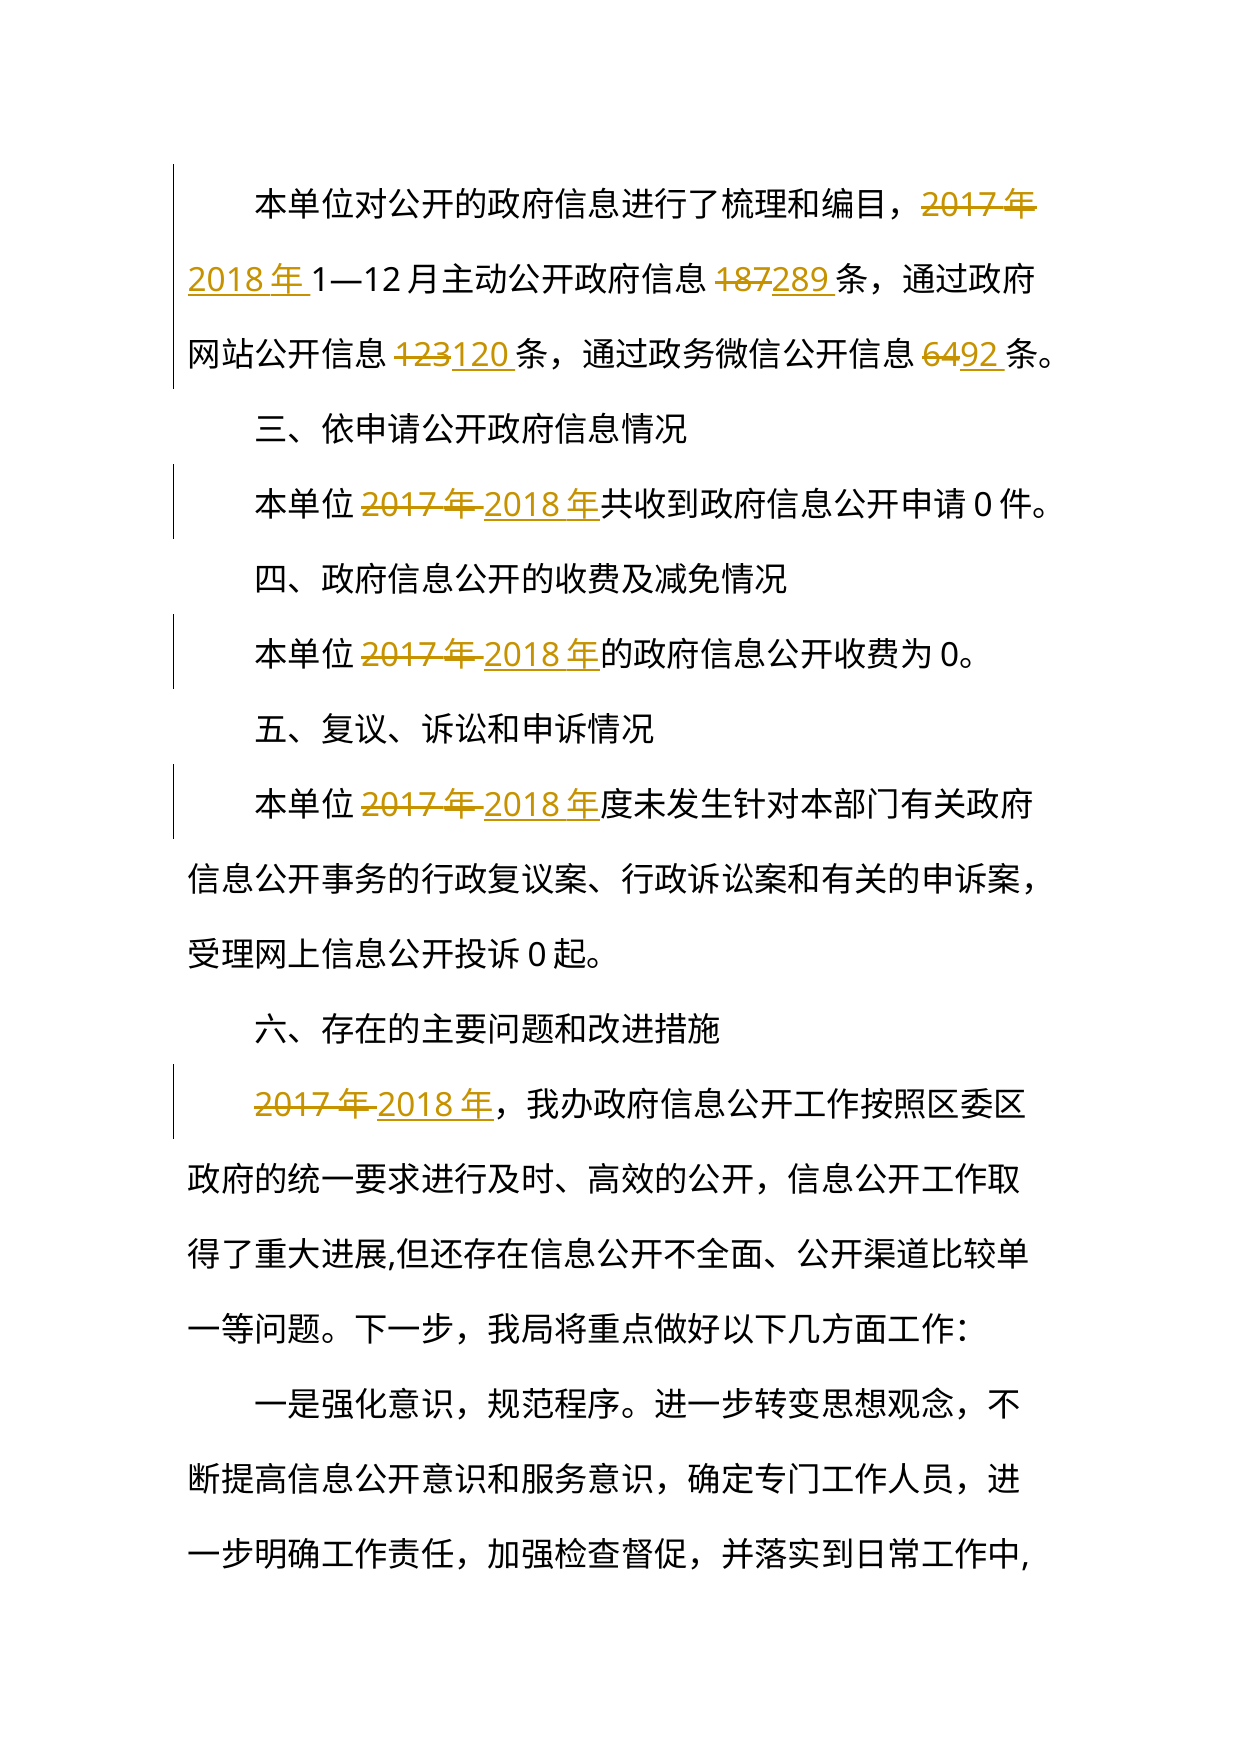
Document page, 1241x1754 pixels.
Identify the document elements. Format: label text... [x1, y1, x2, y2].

text 本单位对公开的政府信息进行了梳理和编目，1—12月主动公开政府信息条，通过政府网站公开信息条，通过政务微信公开信息条。 [187, 164, 1053, 389]
text 五、复议、诉讼和申诉情况 [187, 689, 1053, 764]
text 本单位度未发生针对本部门有关政府信息公开事务的行政复议案、行政诉讼案和有关的申诉案，受理网上信息公开投诉0起。 [187, 764, 1053, 989]
text 本单位共收到政府信息公开申请0件。 [187, 464, 1053, 539]
text ，我办政府信息公开工作按照区委区政府的统一要求进行及时、高效的公开，信息公开工作取得了重大进展,但还存在信息公开不全面、公开渠道比较单一等问题。下一步，我局将重点做好以下几方面工作： [187, 1064, 1053, 1364]
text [187, 1364, 1053, 1589]
text 三、依申请公开政府信息情况 [187, 389, 1053, 464]
text 四、政府信息公开的收费及减免情况 [187, 539, 1053, 614]
text 本单位的政府信息公开收费为0。 [187, 614, 1053, 689]
text 六、存在的主要问题和改进措施 [187, 989, 1053, 1064]
